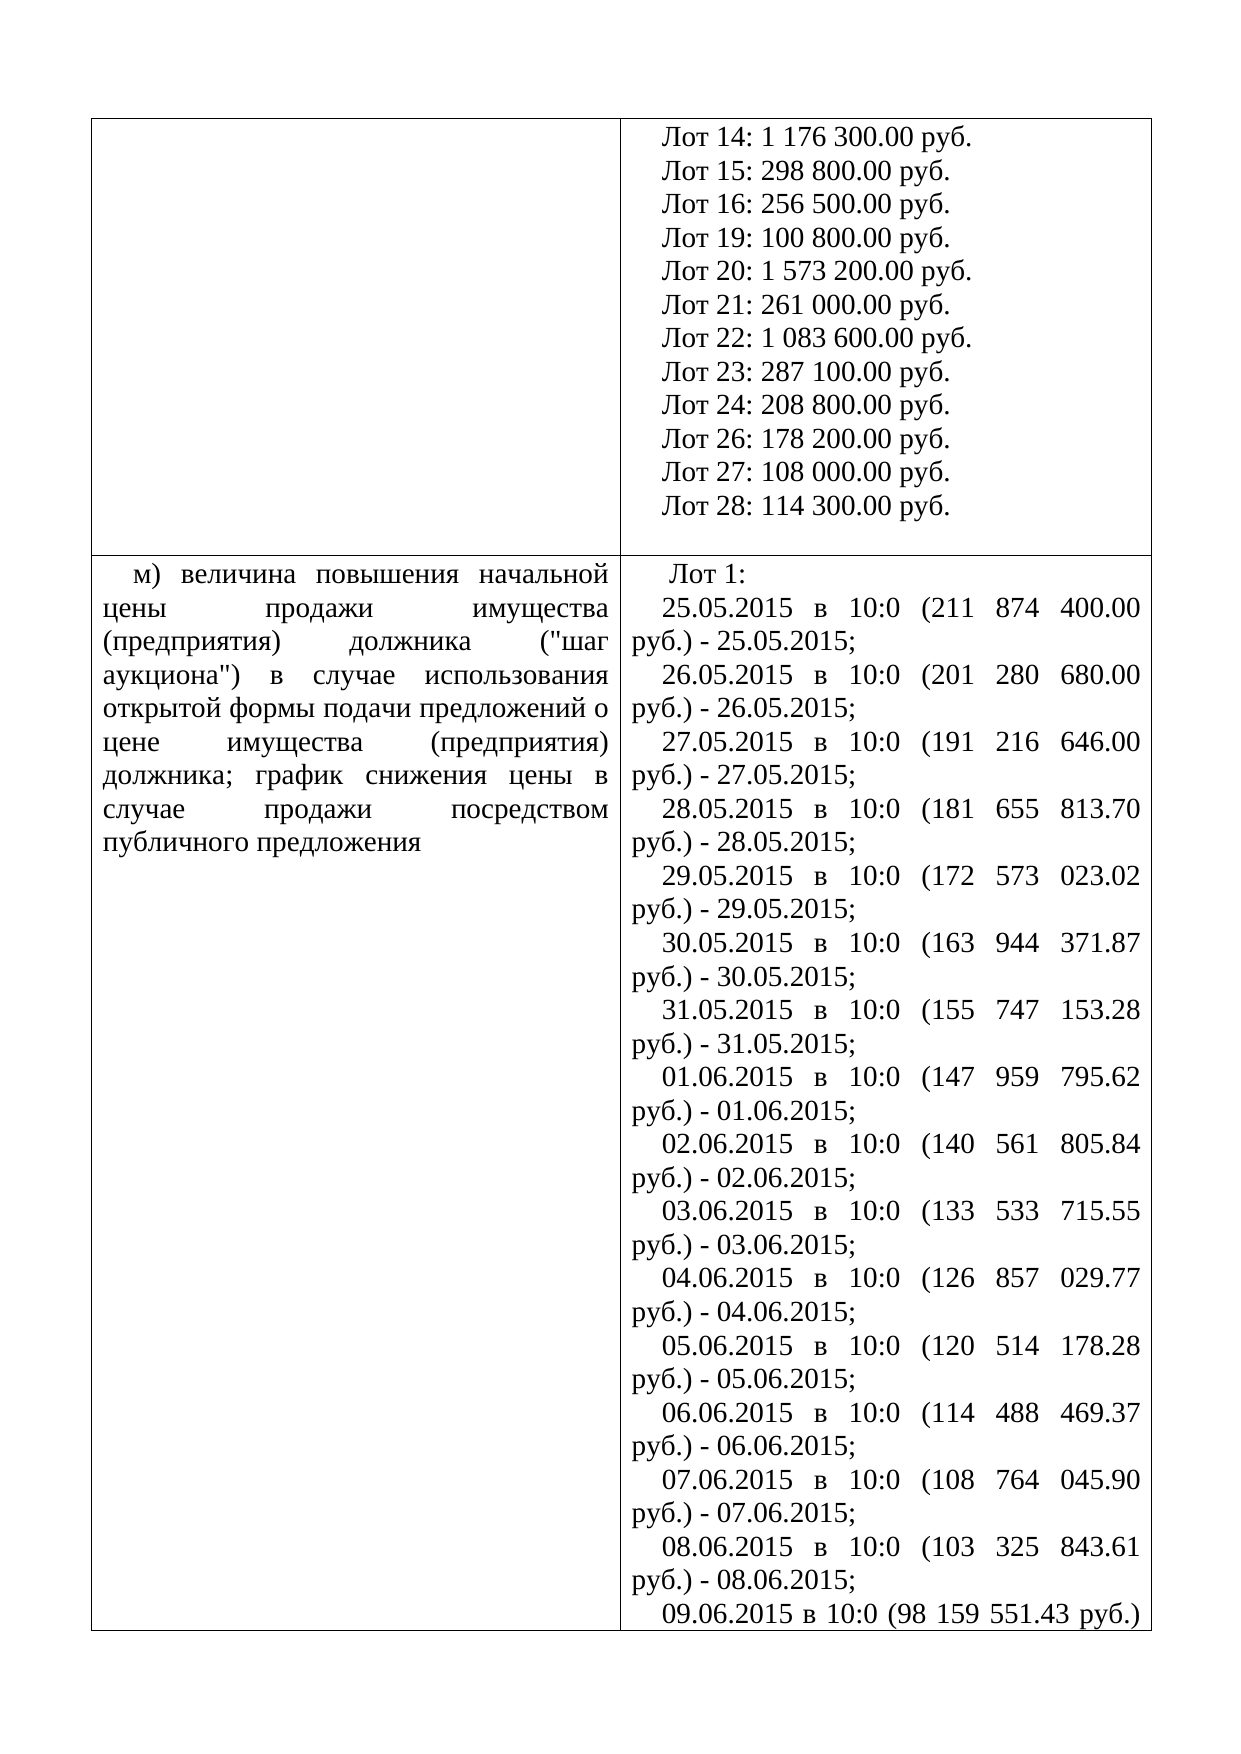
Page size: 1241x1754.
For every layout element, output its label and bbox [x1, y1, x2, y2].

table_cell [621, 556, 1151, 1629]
table_cell [92, 556, 620, 1629]
table_cell [621, 119, 1151, 555]
table_cell [92, 119, 620, 555]
